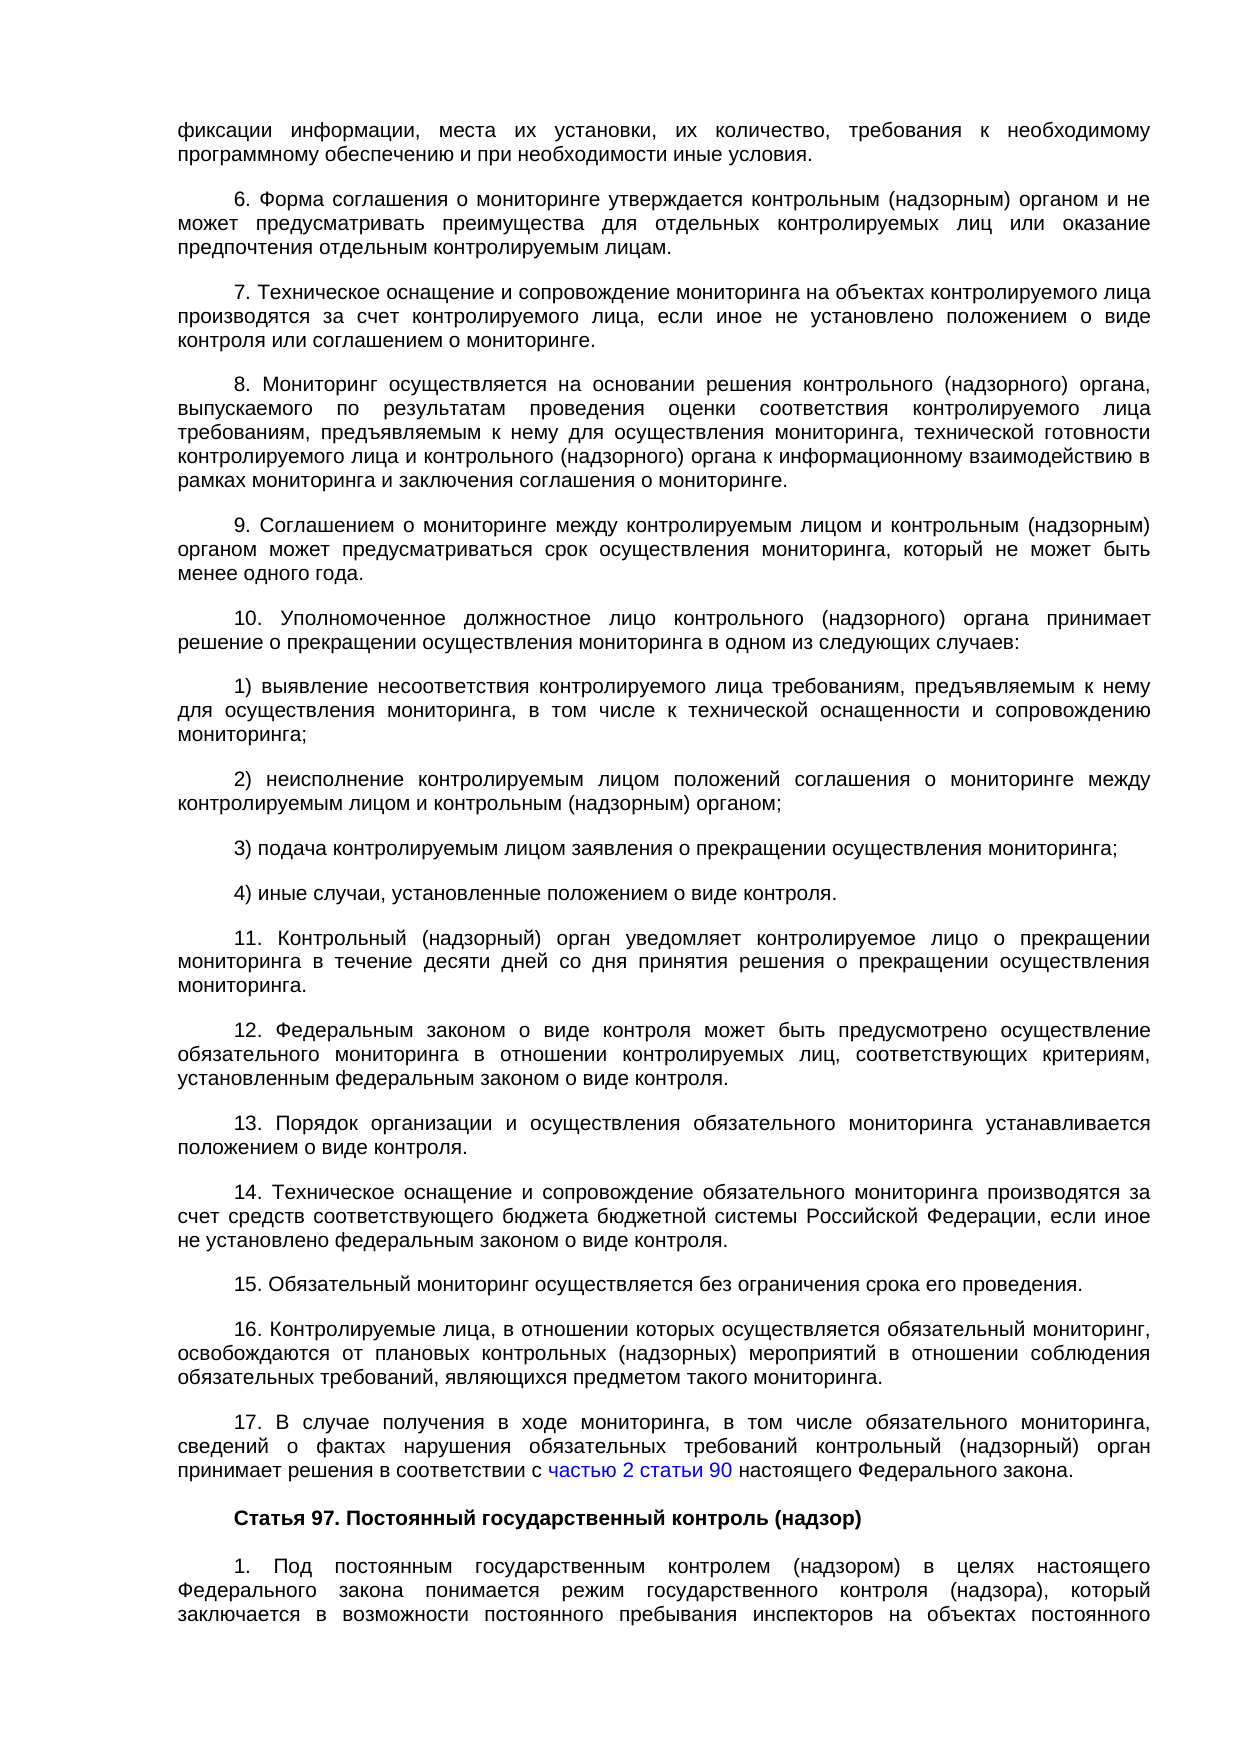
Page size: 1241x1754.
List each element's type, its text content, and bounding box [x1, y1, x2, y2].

text 12. Федеральным законом о виде контроля может быть предусмотрено осуществление обязательного мониторинга в отношении контролируемых лиц, соответствующих критериям, установленным федеральным законом о виде контроля. [177, 1018, 1152, 1090]
text 15. Обязательный мониторинг осуществляется без ограничения срока его проведения. [177, 1272, 1152, 1296]
text 16. Контролируемые лица, в отношении которых осуществляется обязательный мониторинг, освобождаются от плановых контрольных (надзорных) мероприятий в отношении соблюдения обязательных требований, являющихся предметом такого мониторинга. [177, 1317, 1152, 1389]
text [177, 118, 1152, 166]
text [177, 1553, 1152, 1625]
title Статья 97. Постоянный государственный контроль (надзор) [177, 1506, 1152, 1529]
text 4) иные случаи, установленные положением о виде контроля. [177, 881, 1152, 904]
text 3) подача контролируемым лицом заявления о прекращении осуществления мониторинга; [177, 836, 1152, 860]
text 6. Форма соглашения о мониторинге утверждается контрольным (надзорным) органом и не может предусматривать преимущества для отдельных контролируемых лиц или оказание предпочтения отдельным контролируемым лицам. [177, 187, 1152, 259]
text 11. Контрольный (надзорный) орган уведомляет контролируемое лицо о прекращении мониторинга в течение десяти дней со дня принятия решения о прекращении осуществления мониторинга. [177, 925, 1152, 997]
text 10. Уполномоченное должностное лицо контрольного (надзорного) органа принимает решение о прекращении осуществления мониторинга в одном из следующих случаев: [177, 606, 1152, 653]
text 7. Техническое оснащение и сопровождение мониторинга на объектах контролируемого лица производятся за счет контролируемого лица, если иное не установлено положением о виде контроля или соглашением о мониторинге. [177, 279, 1152, 351]
text 13. Порядок организации и осуществления обязательного мониторинга устанавливается положением о виде контроля. [177, 1111, 1152, 1159]
text 8. Мониторинг осуществляется на основании решения контрольного (надзорного) органа, выпускаемого по результатам проведения оценки соответствия контролируемого лица требованиям, предъявляемым к нему для осуществления мониторинга, технической готовности контролируемого лица и контрольного (надзорного) органа к информационному взаимодействию в рамках мониторинга и заключения соглашения о мониторинге. [177, 372, 1152, 492]
text 17. В случае получения в ходе мониторинга, в том числе обязательного мониторинга, сведений о фактах нарушения обязательных требований контрольный (надзорный) орган принимает решения в соответствии с частью 2 статьи 90 настоящего Федерального закона. [177, 1410, 1152, 1482]
text 14. Техническое оснащение и сопровождение обязательного мониторинга производятся за счет средств соответствующего бюджета бюджетной системы Российской Федерации, если иное не установлено федеральным законом о виде контроля. [177, 1179, 1152, 1251]
text 2) неисполнение контролируемым лицом положений соглашения о мониторинге между контролируемым лицом и контрольным (надзорным) органом; [177, 767, 1152, 815]
text 9. Соглашением о мониторинге между контролируемым лицом и контрольным (надзорным) органом может предусматриваться срок осуществления мониторинга, который не может быть менее одного года. [177, 513, 1152, 585]
text 1) выявление несоответствия контролируемого лица требованиям, предъявляемым к нему для осуществления мониторинга, в том числе к технической оснащенности и сопровождению мониторинга; [177, 674, 1152, 746]
